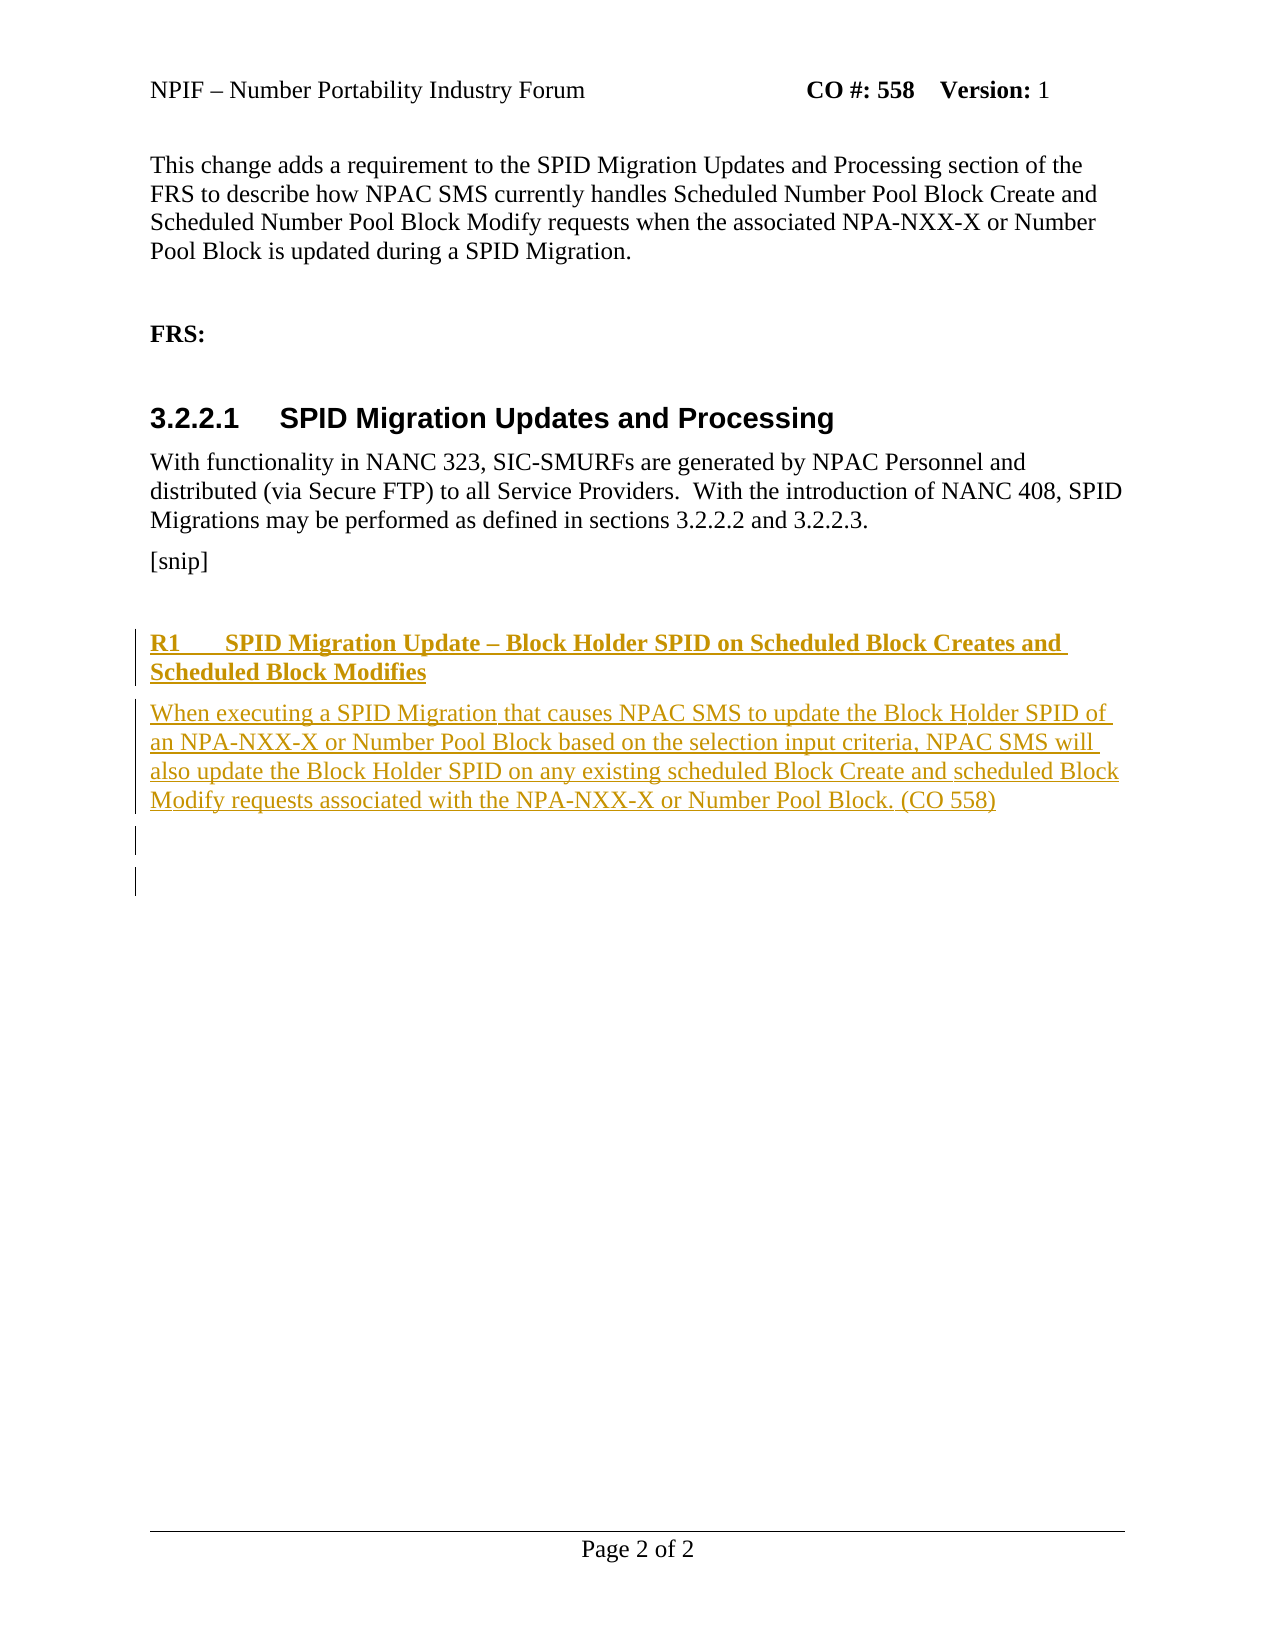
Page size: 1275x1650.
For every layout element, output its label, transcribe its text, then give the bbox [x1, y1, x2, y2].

text [snip] [150, 546, 1125, 575]
text 3.2.2.1 SPID Migration Updates and Processing [150, 401, 1125, 435]
text With functionality in NANC 323, SIC-SMURFs are generated by NPAC Personnel and distributed (via Secure FTP) to all Service Providers. With the introduction of NANC 408, SPID Migrations may be performed as defined in sections 3.2.2.2 and 3.2.2.3. [150, 447, 1125, 533]
text FRS: [150, 319, 1125, 347]
text This change adds a requirement to the SPID Migration Updates and Processing section of the FRS to describe how NPAC SMS currently handles Scheduled Number Pool Block Create and Scheduled Number Pool Block Modify requests when the associated NPA-NXX-X or Number Pool Block is updated during a SPID Migration. [150, 150, 1125, 265]
